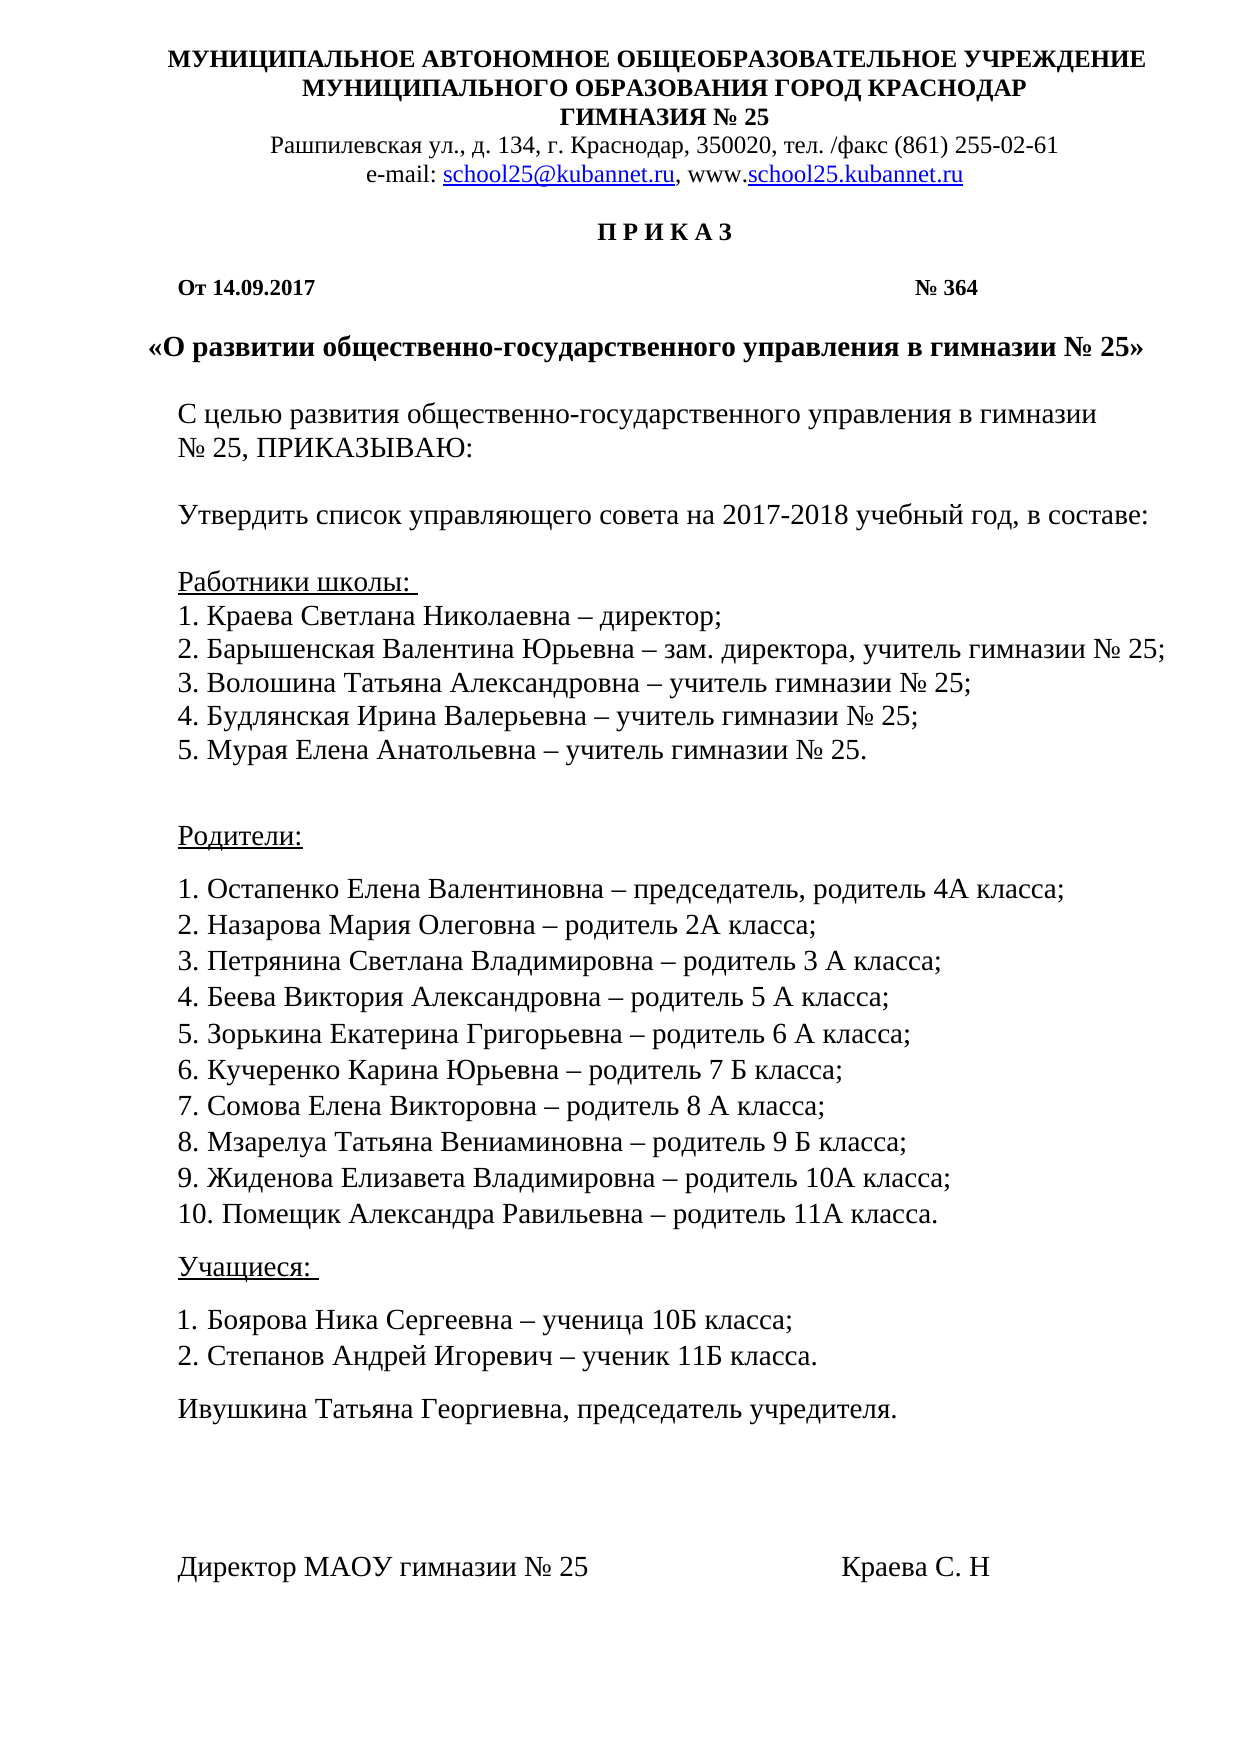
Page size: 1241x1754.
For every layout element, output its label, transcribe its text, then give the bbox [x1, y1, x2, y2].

text 4. Будлянская Ирина Валерьевна – учитель гимназии № 25; [177, 698, 1152, 732]
text МУНИЦИПАЛЬНОЕ АВТОНОМНОЕ ОБЩЕОБРАЗОВАТЕЛЬНОЕ УЧРЕЖДЕНИЕ [162, 44, 1152, 73]
list Назарова Мария Олеговна – родитель 2А класса; [177, 907, 1152, 941]
text 3. Волошина Татьяна Александровна – учитель гимназии № 25; [177, 665, 1181, 698]
text Утвердить список управляющего совета на 2017-2018 учебный год, в составе: [177, 497, 1152, 531]
list Сомова Елена Викторовна – родитель 8 А класса; [177, 1088, 1152, 1122]
list Кучеренко Карина Юрьевна – родитель 7 Б класса; [177, 1052, 1152, 1085]
text П Р И К А З [177, 217, 1152, 246]
list Мзарелуа Татьяна Вениаминовна – родитель 9 Б класса; [177, 1124, 1152, 1158]
text 1. Краева Светлана Николаевна – директор; [177, 598, 1196, 631]
text МУНИЦИПАЛЬНОГО ОБРАЗОВАНИЯ ГОРОД КРАСНОДАР [177, 73, 1152, 102]
list Боярова Ника Сергеевна – ученица 10Б класса; [176, 1302, 1152, 1336]
text От 14.09.2017 № 364 [133, 274, 1152, 301]
text Рашпилевская ул., д. . Краснодар, 350020, тел. /факс (861) 255-02-61 [177, 131, 1152, 159]
list Беева Виктория Александровна – родитель 5 А класса; [177, 979, 1152, 1013]
list Петрянина Светлана Владимировна – родитель 3 А класса; [177, 943, 1152, 977]
text ГИМНАЗИЯ № 25 [177, 102, 1152, 131]
list Степанов Андрей Игоревич – ученик 11Б класса. [177, 1338, 1152, 1372]
text Учащиеся: [177, 1249, 1152, 1283]
text Директор МАОУ гимназии № 25 Краева С. Н [177, 1549, 1152, 1583]
text 2. Барышенская Валентина Юрьевна – зам. директора, учитель гимназии № 25; [177, 631, 1181, 665]
list Помещик Александра Равильевна – родитель 11А класса. [177, 1196, 1152, 1230]
text «О развитии общественно-государственного управления в гимназии № 25» [148, 329, 1152, 363]
text 5. Мурая Елена Анатольевна – учитель гимназии № 25. [177, 732, 1152, 766]
text Родители: [177, 818, 1152, 852]
text e-mail: school25@kubannet.ru, www.school25.kubannet.ru [177, 159, 1152, 188]
list Зорькина Екатерина Григорьевна – родитель 6 А класса; [177, 1016, 1152, 1049]
text Работники школы: [177, 564, 1152, 598]
list Жиденова Елизавета Владимировна – родитель 10А класса; [177, 1160, 1152, 1194]
list Остапенко Елена Валентиновна – председатель, родитель 4А класса; [177, 871, 1152, 905]
text Ивушкина Татьяна Георгиевна, председатель учредителя. [177, 1391, 1152, 1424]
text С целью развития общественно-государственного управления в гимназии № 25, ПРИКАЗЫВАЮ: [177, 397, 1152, 464]
